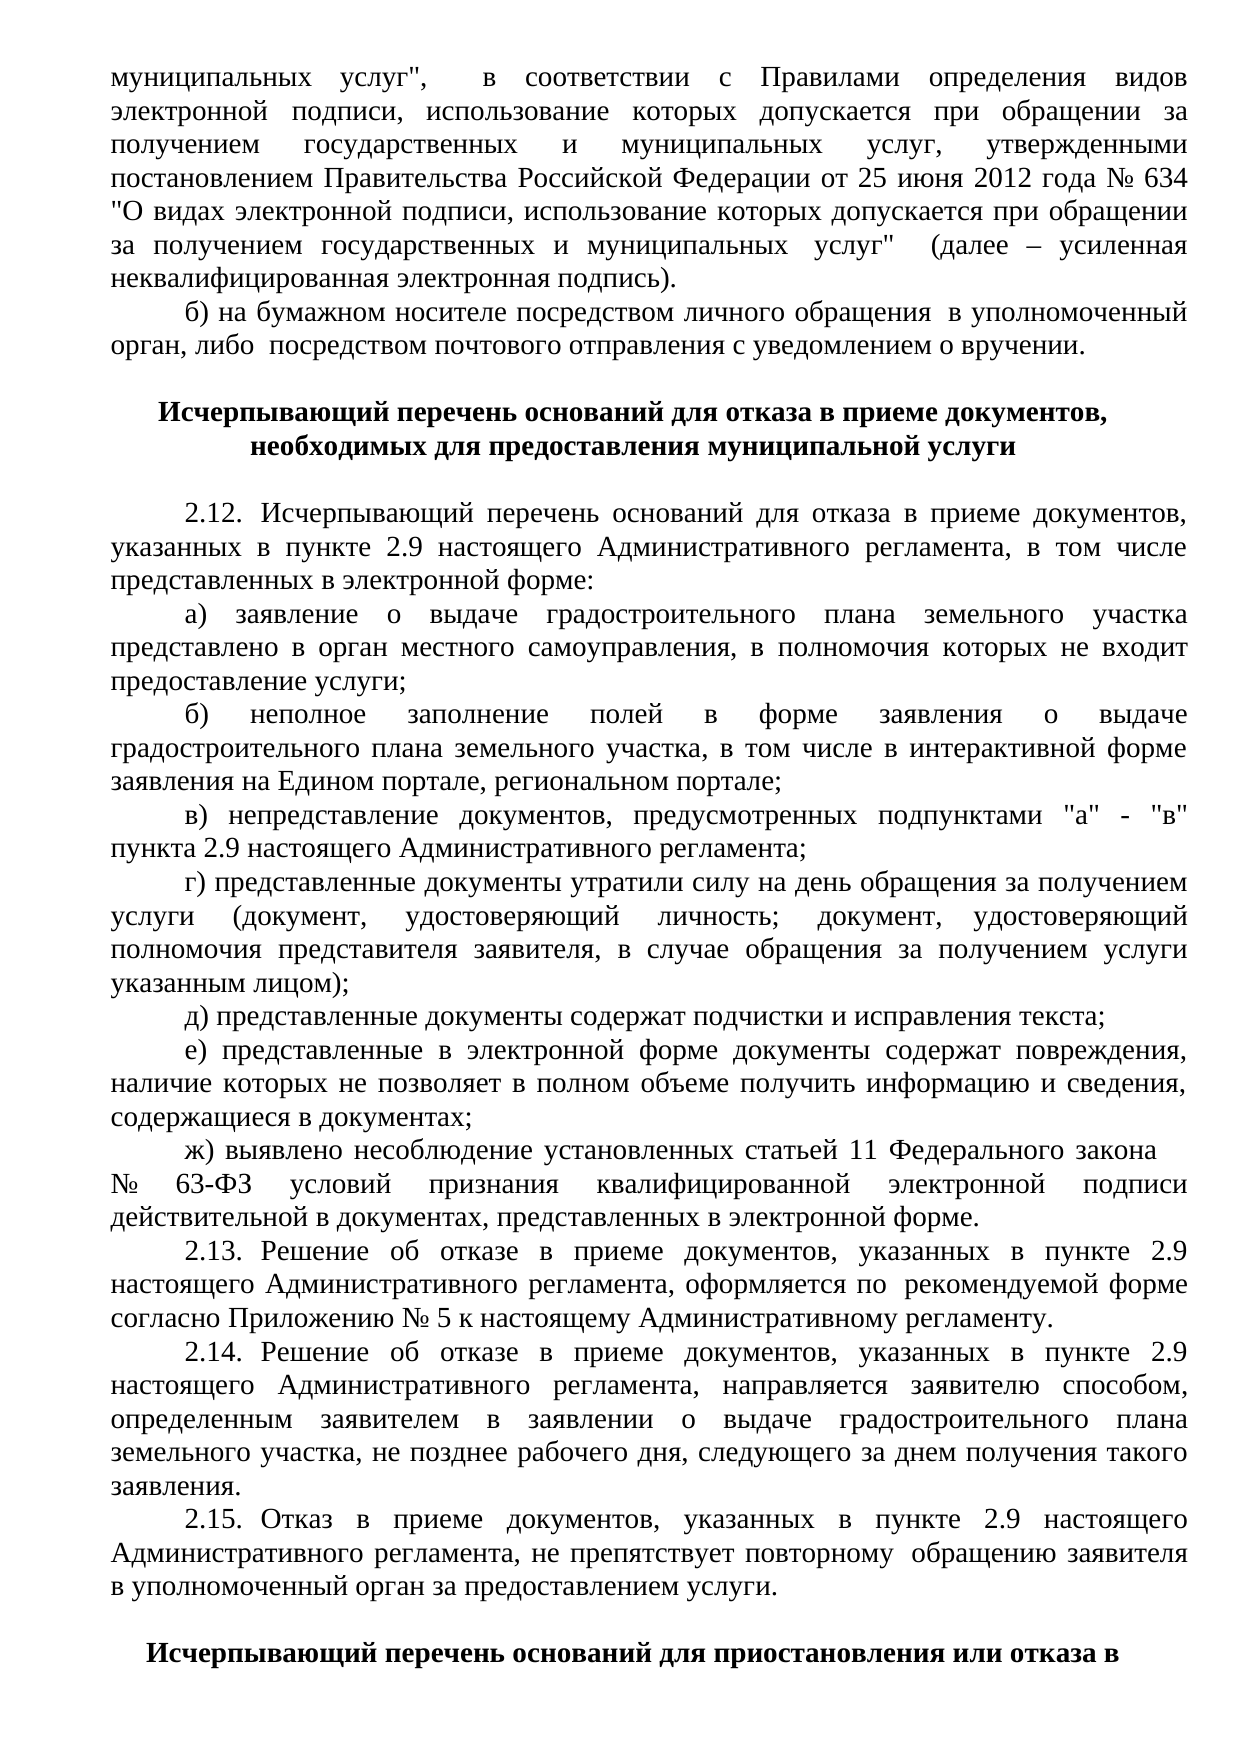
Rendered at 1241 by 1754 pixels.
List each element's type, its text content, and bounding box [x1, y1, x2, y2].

list Исчерпывающий перечень оснований для отказа в приеме документов, указанных в пункте 2.9 настоящего Административного регламента, в том числе представленных в электронной форме: [110, 495, 1188, 596]
text д) представленные документы содержат подчистки и исправления текста; [110, 998, 1188, 1032]
list Решение об отказе в приеме документов, указанных в пункте 2.9 настоящего Административного регламента, оформляется по рекомендуемой форме согласно Приложению № 5 к настоящему Административному регламенту. [110, 1233, 1188, 1334]
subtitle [110, 1636, 1155, 1669]
text б) на бумажном носителе посредством личного обращения в уполномоченный орган, либо посредством почтового отправления с уведомлением о вручении. [110, 294, 1188, 361]
list Решение об отказе в приеме документов, указанных в пункте 2.9 настоящего Административного регламента, направляется заявителю способом, определенным заявителем в заявлении о выдаче градостроительного плана земельного участка, не позднее рабочего дня, следующего за днем получения такого заявления. [110, 1334, 1188, 1501]
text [110, 59, 1188, 294]
list Отказ в приеме документов, указанных в пункте 2.9 настоящего Административного регламента, не препятствует повторному обращению заявителя в уполномоченный орган за предоставлением услуги. [110, 1501, 1188, 1602]
text б) неполное заполнение полей в форме заявления о выдаче градостроительного плана земельного участка, в том числе в интерактивной форме заявления на Едином портале, региональном портале; [110, 696, 1188, 797]
text а) заявление о выдаче градостроительного плана земельного участка представлено в орган местного самоуправления, в полномочия которых не входит предоставление услуги; [110, 596, 1188, 696]
text в) непредставление документов, предусмотренных подпунктами "а" - "в" пункта 2.9 настоящего Административного регламента; [110, 797, 1188, 864]
text г) представленные документы утратили силу на день обращения за получением услуги (документ, удостоверяющий личность; документ, удостоверяющий полномочия представителя заявителя, в случае обращения за получением услуги указанным лицом); [110, 864, 1188, 998]
text № 63-ФЗ условий признания квалифицированной электронной подписи действительной в документах, представленных в электронной форме. [110, 1166, 1188, 1233]
text е) представленные в электронной форме документы содержат повреждения, наличие которых не позволяет в полном объеме получить информацию и сведения, содержащиеся в документах; [110, 1032, 1188, 1132]
subtitle Исчерпывающий перечень оснований для отказа в приеме документов, необходимых для предоставления муниципальной услуги [110, 394, 1155, 462]
text ж) выявлено несоблюдение установленных статьей 11 Федерального закона [110, 1132, 1188, 1166]
